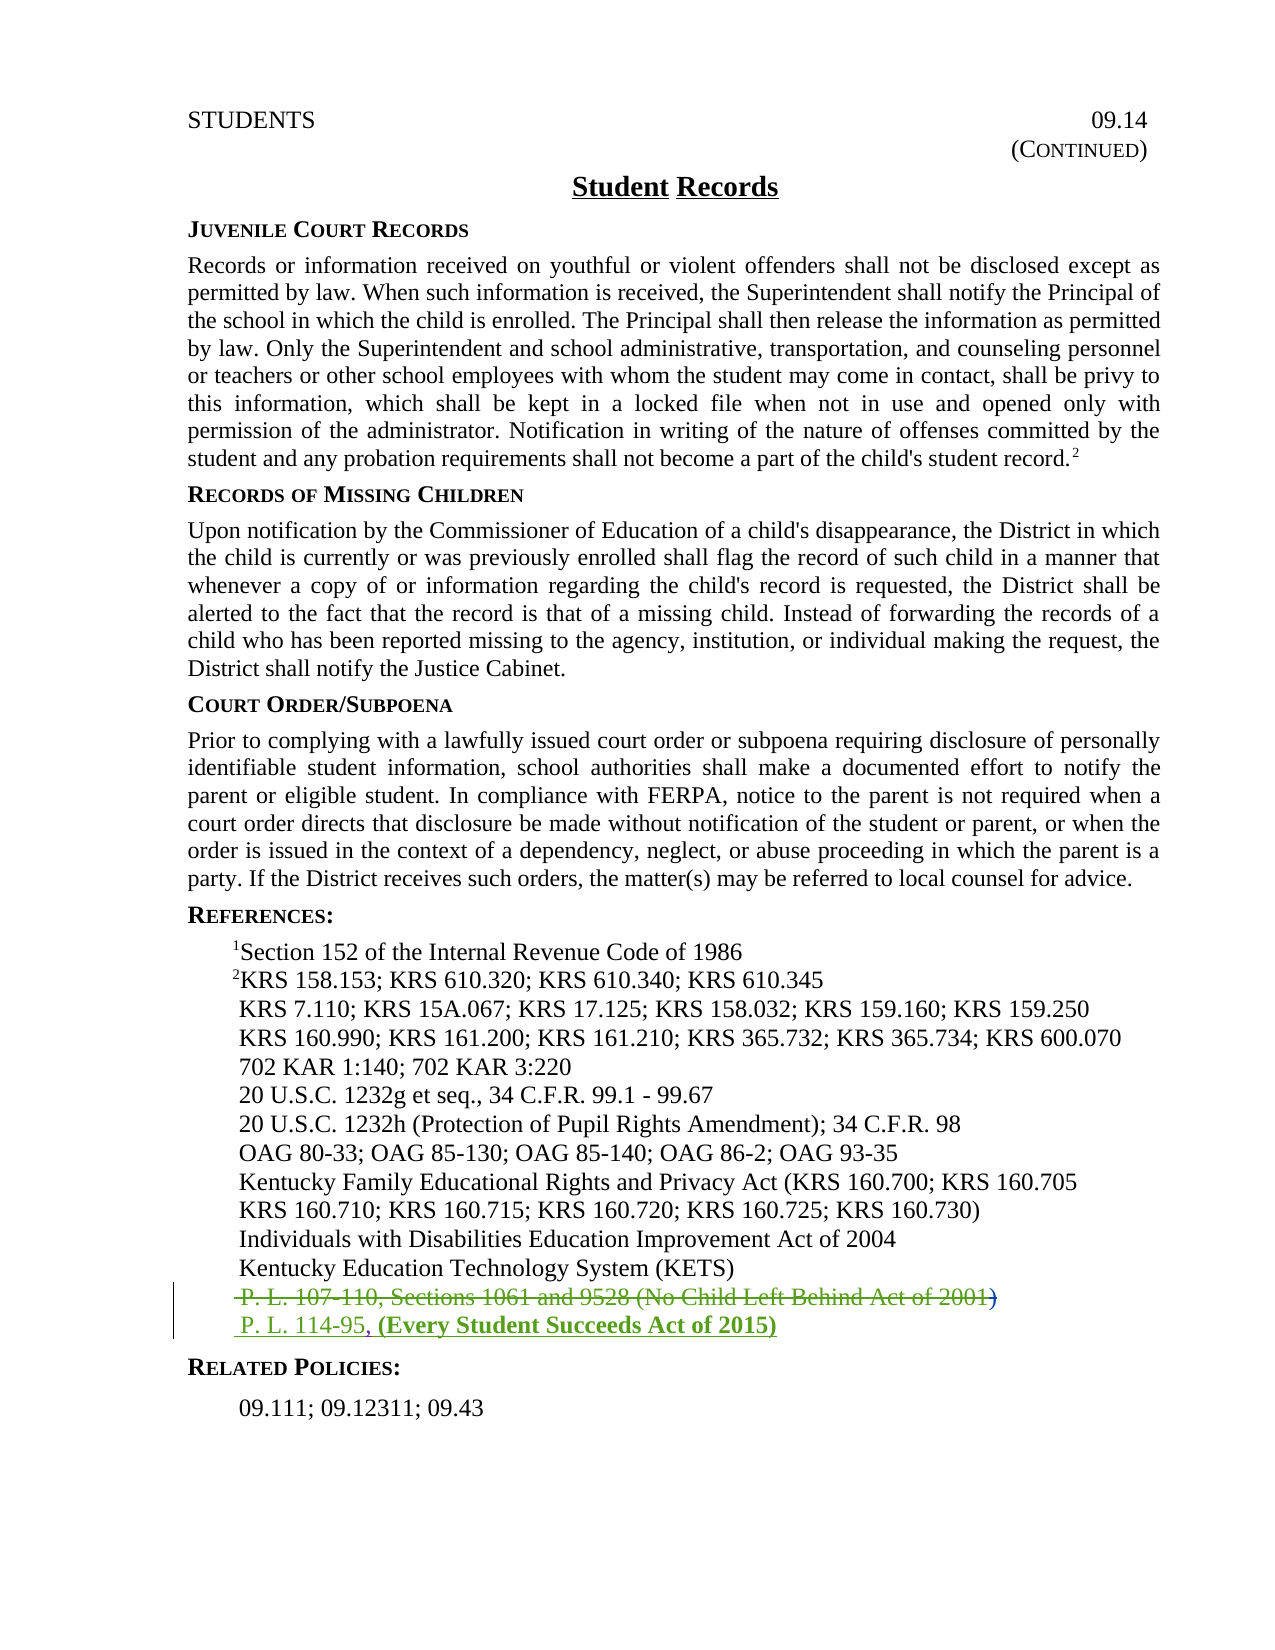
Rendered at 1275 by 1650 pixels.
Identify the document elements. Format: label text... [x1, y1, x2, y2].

text Prior to complying with a lawfully issued court order or subpoena requiring disclosure of personally identifiable student information, school authorities shall make a documented effort to notify the parent or eligible student. In compliance with FERPA, notice to the parent is not required when a court order directs that disclosure be made without notification of the student or parent, or when the order is issued in the context of a dependency, neglect, or abuse proceeding in which the parent is a party. If the District receives such orders, the matter(s) may be referred to local counsel for advice. [187, 726, 1162, 891]
subtitle References: [187, 900, 1162, 928]
text Records or information received on youthful or violent offenders shall not be disclosed except as permitted by law. When such information is received, the Superintendent shall notify the Principal of the school in which the child is enrolled. The Principal shall then release the information as permitted by law. Only the Superintendent and school administrative, transportation, and counseling personnel or teachers or other school employees with whom the student may come in contact, shall be privy to this information, which shall be kept in a locked file when not in use and opened only with permission of the administrator. Notification in writing of the nature of offenses committed by the student and any probation requirements shall not become a part of the child's student record.2 [187, 251, 1162, 472]
text 20 U.S.C. 1232h (Protection of Pupil Rights Amendment); 34 C.F.R. 98 [232, 1109, 1162, 1138]
text 2KRS 158.153; KRS 610.320; KRS 610.340; KRS 610.345 [232, 966, 1162, 994]
text Kentucky Education Technology System (KETS) [232, 1253, 1162, 1282]
text Individuals with Disabilities Education Improvement Act of 2004 [232, 1224, 1162, 1253]
subtitle Court Order/Subpoena [187, 690, 1162, 717]
text 1Section 152 of the Internal Revenue Code of 1986 [232, 937, 1162, 966]
title Student Records [187, 169, 1162, 202]
text OAG 80-33; OAG 85-130; OAG 85-140; OAG 86-2; OAG 93-35 [232, 1138, 1162, 1167]
subtitle STUDENTS A09.14 [187, 105, 1162, 134]
text 20 U.S.C. 1232g et seq., 34 C.F.R. 99.1 - 99.67 [232, 1081, 1162, 1109]
text KRS 160.710; KRS 160.715; KRS 160.720; KRS 160.725; KRS 160.730) [232, 1196, 1162, 1224]
text 09.111; 09.12311; 09.43 [232, 1393, 1162, 1422]
subtitle Juvenile Court Records [187, 215, 1162, 242]
text Kentucky Family Educational Rights and Privacy Act (KRS 160.700; KRS 160.705 [232, 1167, 1162, 1196]
text KRS 7.110; KRS 15A.067; KRS 17.125; KRS 158.032; KRS 159.160; KRS 159.250 [232, 994, 1162, 1023]
text 702 KAR 1:140; 702 KAR 3:220 [232, 1052, 1162, 1081]
subtitle (Continued) [187, 134, 1162, 162]
subtitle Related Policies: [187, 1352, 1162, 1381]
text Upon notification by the Commissioner of Education of a child's disappearance, the District in which the child is currently or was previously enrolled shall flag the record of such child in a manner that whenever a copy of or information regarding the child's record is requested, the District shall be alerted to the fact that the record is that of a missing child. Instead of forwarding the records of a child who has been reported missing to the agency, institution, or individual making the request, the District shall notify the Justice Cabinet. [187, 516, 1162, 681]
text KRS 160.990; KRS 161.200; KRS 161.210; KRS 365.732; KRS 365.734; KRS 600.070 [232, 1023, 1162, 1052]
subtitle Records of Missing Children [187, 480, 1162, 507]
